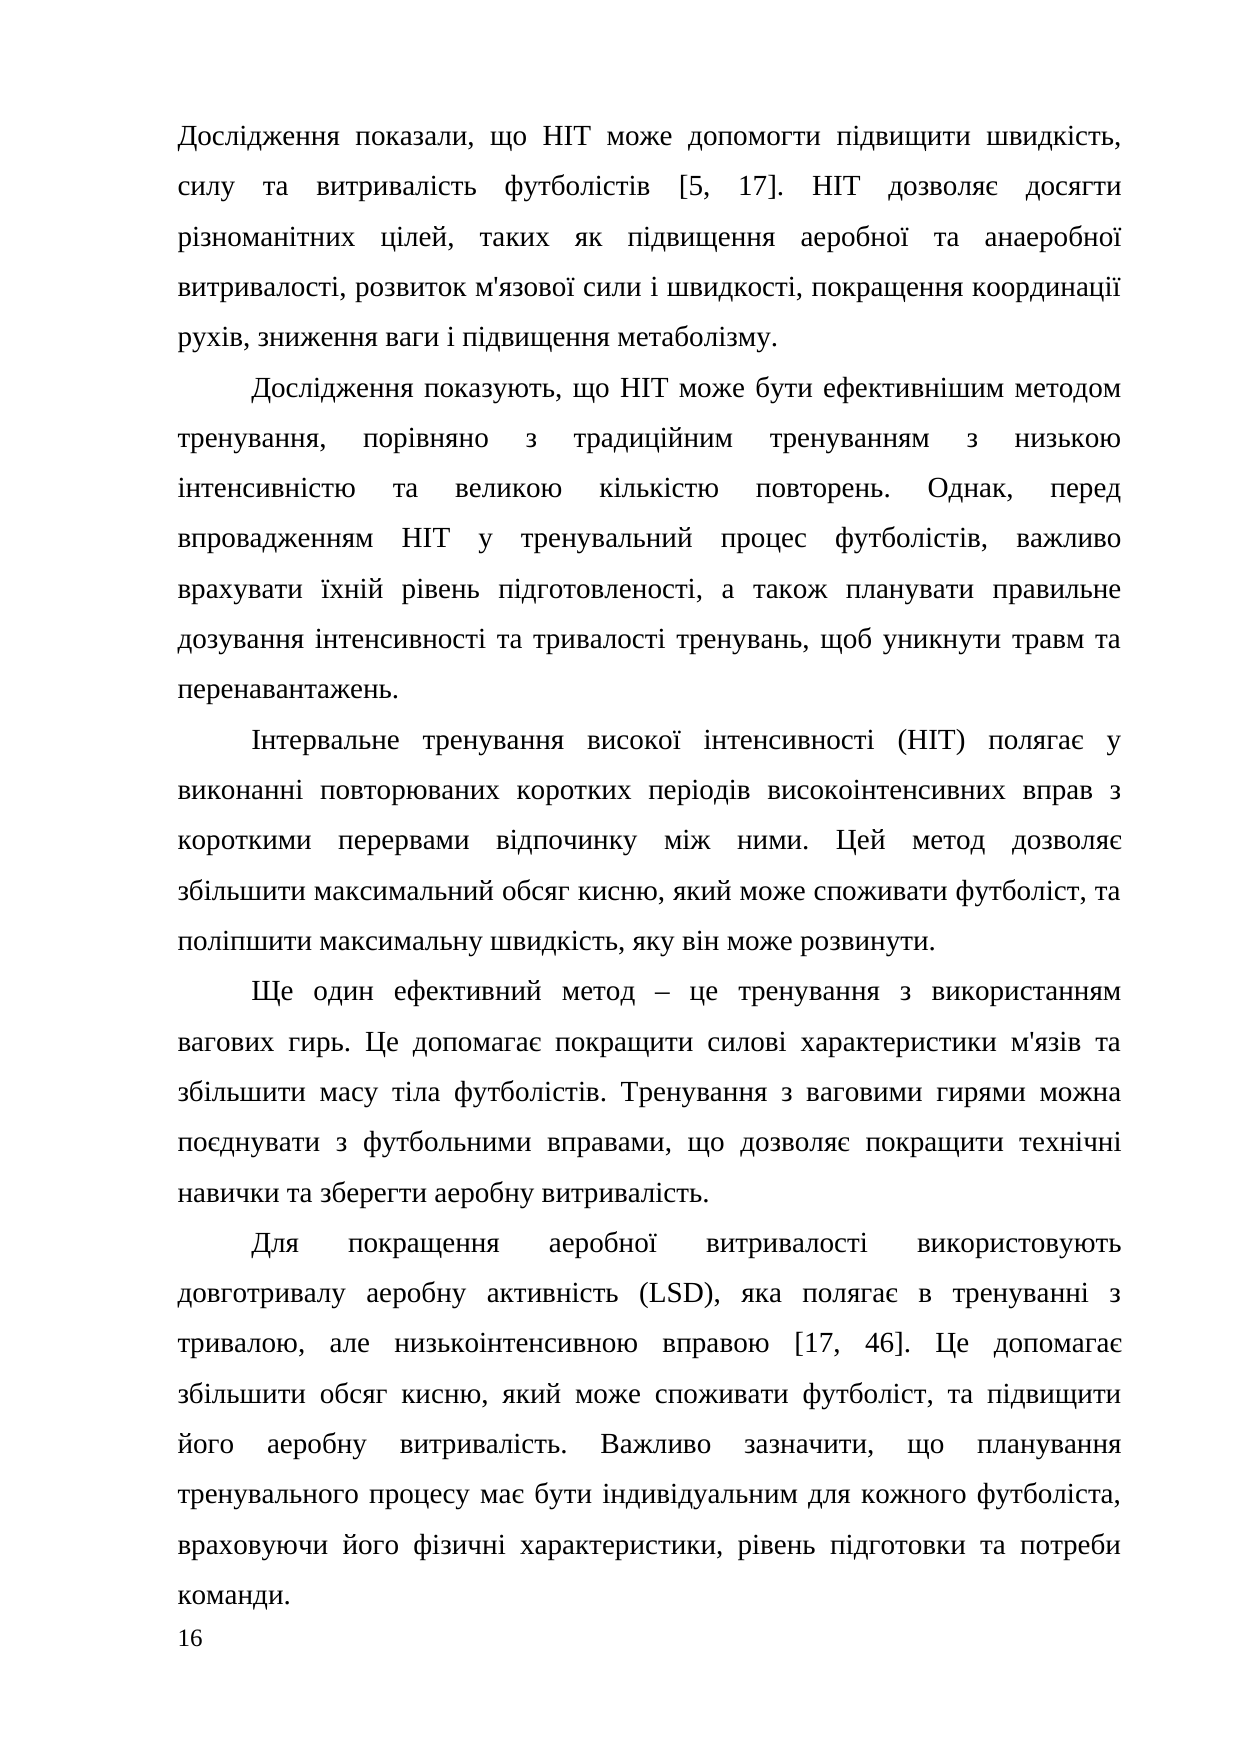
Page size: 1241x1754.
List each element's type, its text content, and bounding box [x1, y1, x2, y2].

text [177, 118, 1122, 353]
text Інтервальне тренування високої інтенсивності (HIT) полягає у виконанні повторюваних коротких періодів високоінтенсивних вправ з короткими перервами відпочинку між ними. Цей метод дозволяє збільшити максимальний обсяг кисню, який може споживати футболіст, та поліпшити максимальну швидкість, яку він може розвинути. [177, 722, 1122, 957]
text Для покращення аеробної витривалості використовують довготривалу аеробну активність (LSD), яка полягає в тренуванні з тривалою, але низькоінтенсивною вправою [17, 46]. Це допомагає збільшити обсяг кисню, який може споживати футболіст, та підвищити його аеробну витривалість. Важливо зазначити, що планування тренувального процесу має бути індивідуальним для кожного футболіста, враховуючи його фізичні характеристики, рівень підготовки та потреби команди. [177, 1225, 1122, 1611]
text Дослідження показують, що HIT може бути ефективнішим методом тренування, порівняно з традиційним тренуванням з низькою інтенсивністю та великою кількістю повторень. Однак, перед впровадженням HIT у тренувальний процес футболістів, важливо врахувати їхній рівень підготовленості, а також планувати правильне дозування інтенсивності та тривалості тренувань, щоб уникнути травм та перенавантажень. [177, 370, 1122, 705]
text Ще один ефективний метод – це тренування з використанням вагових гирь. Це допомагає покращити силові характеристики м'язів та збільшити масу тіла футболістів. Тренування з ваговими гирями можна поєднувати з футбольними вправами, що дозволяє покращити технічні навички та зберегти аеробну витривалість. [177, 973, 1122, 1208]
